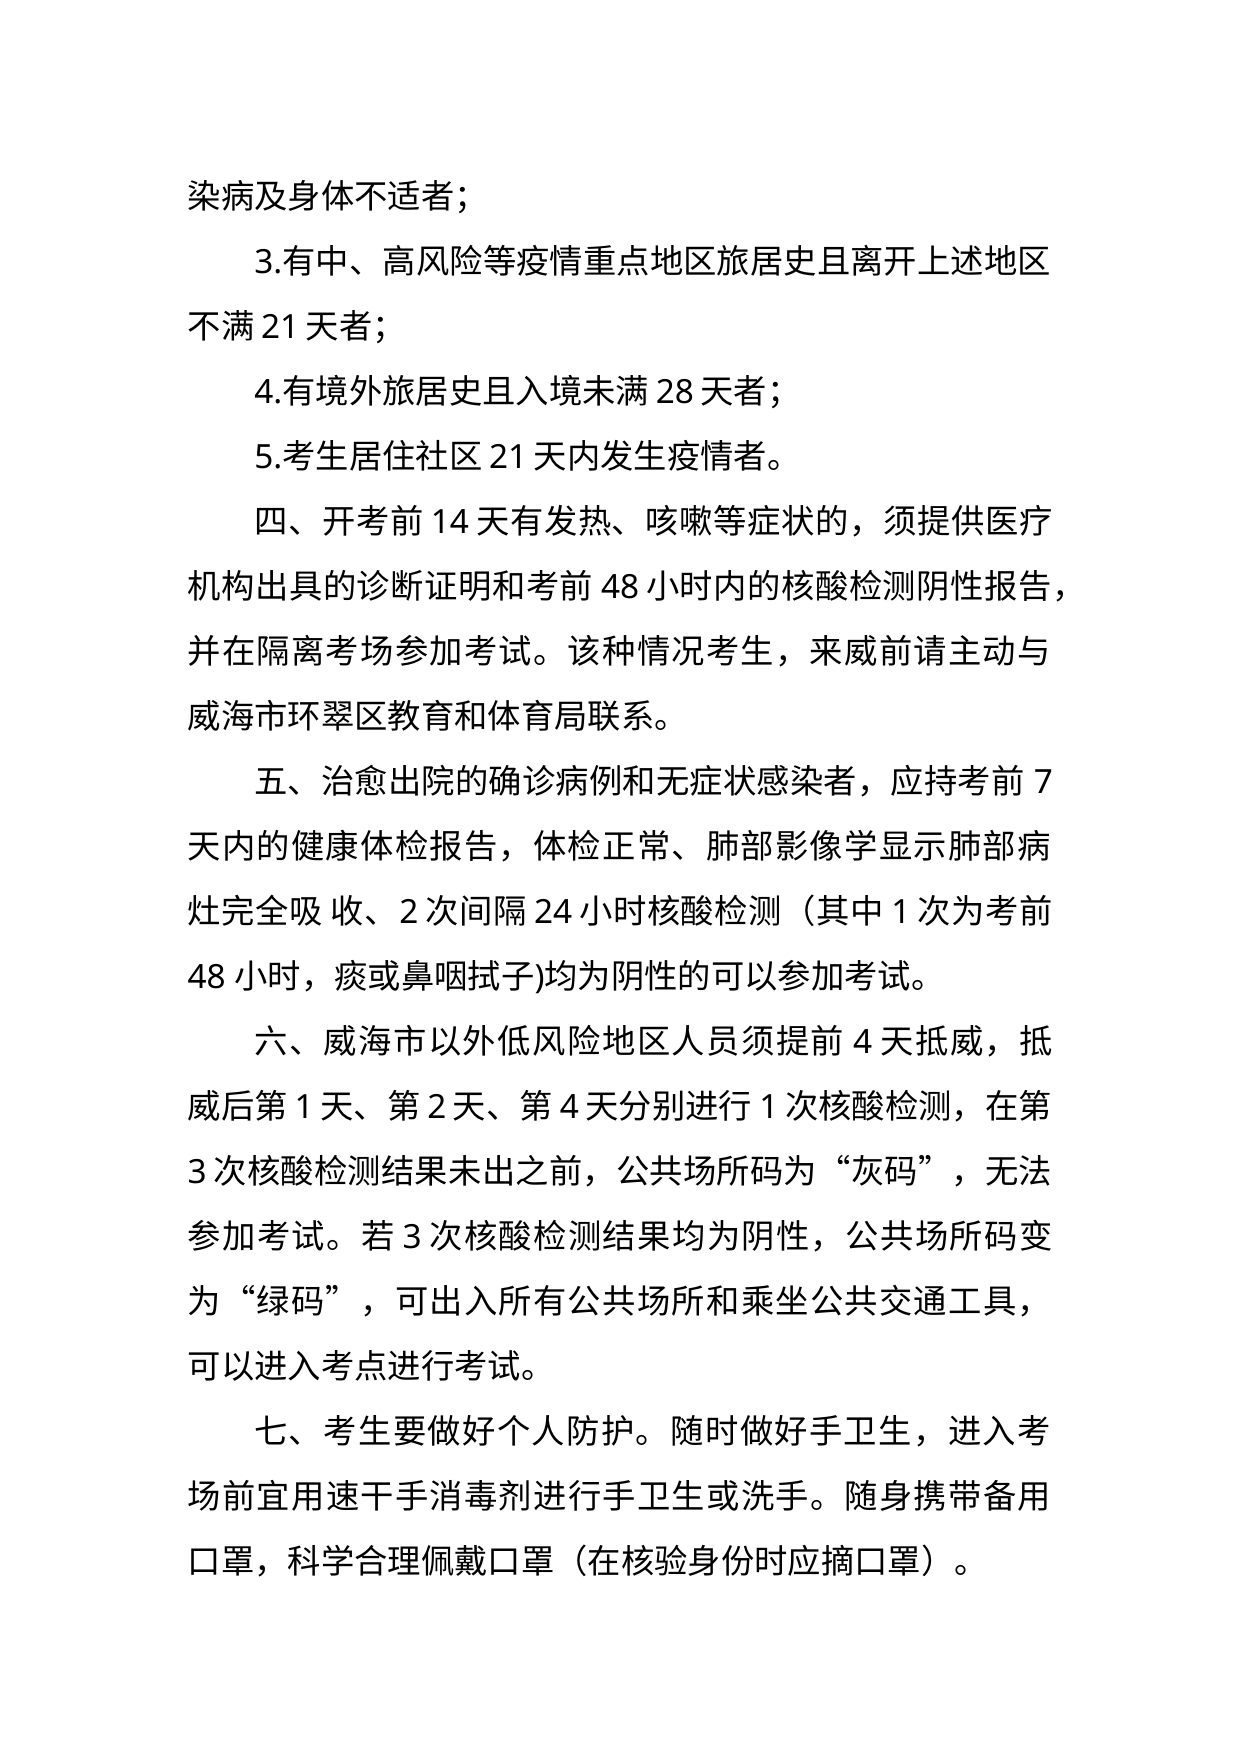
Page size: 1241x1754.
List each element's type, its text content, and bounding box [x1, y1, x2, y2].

text 5.考生居住社区21天内发生疫情者。 [187, 422, 1053, 487]
text 四、开考前14天有发热、咳嗽等症状的，须提供医疗机构出具的诊断证明和考前48小时内的核酸检测阴性报告，并在隔离考场参加考试。该种情况考生，来威前请主动与威海市环翠区教育和体育局联系。 [187, 487, 1053, 747]
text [187, 162, 1053, 227]
text 4.有境外旅居史且入境未满28天者； [187, 357, 1053, 422]
text 3.有中、高风险等疫情重点地区旅居史且离开上述地区不满21天者； [187, 227, 1053, 357]
text 五、治愈出院的确诊病例和无症状感染者，应持考前 7 天内的健康体检报告，体检正常、肺部影像学显示肺部病灶完全吸 收、2次间隔24小时核酸检测（其中1次为考前 48 小时，痰或鼻咽拭子)均为阴性的可以参加考试。 [187, 747, 1053, 1007]
text 六、威海市以外低风险地区人员须提前4天抵威，抵威后第1天、第2天、第4天分别进行1次核酸检测，在第3次核酸检测结果未出之前，公共场所码为“灰码”，无法参加考试。若3次核酸检测结果均为阴性，公共场所码变为“绿码”，可出入所有公共场所和乘坐公共交通工具，可以进入考点进行考试。 [187, 1007, 1053, 1397]
text 七、考生要做好个人防护。随时做好手卫生，进入考场前宜用速干手消毒剂进行手卫生或洗手。随身携带备用口罩，科学合理佩戴口罩（在核验身份时应摘口罩）。 [187, 1397, 1053, 1592]
